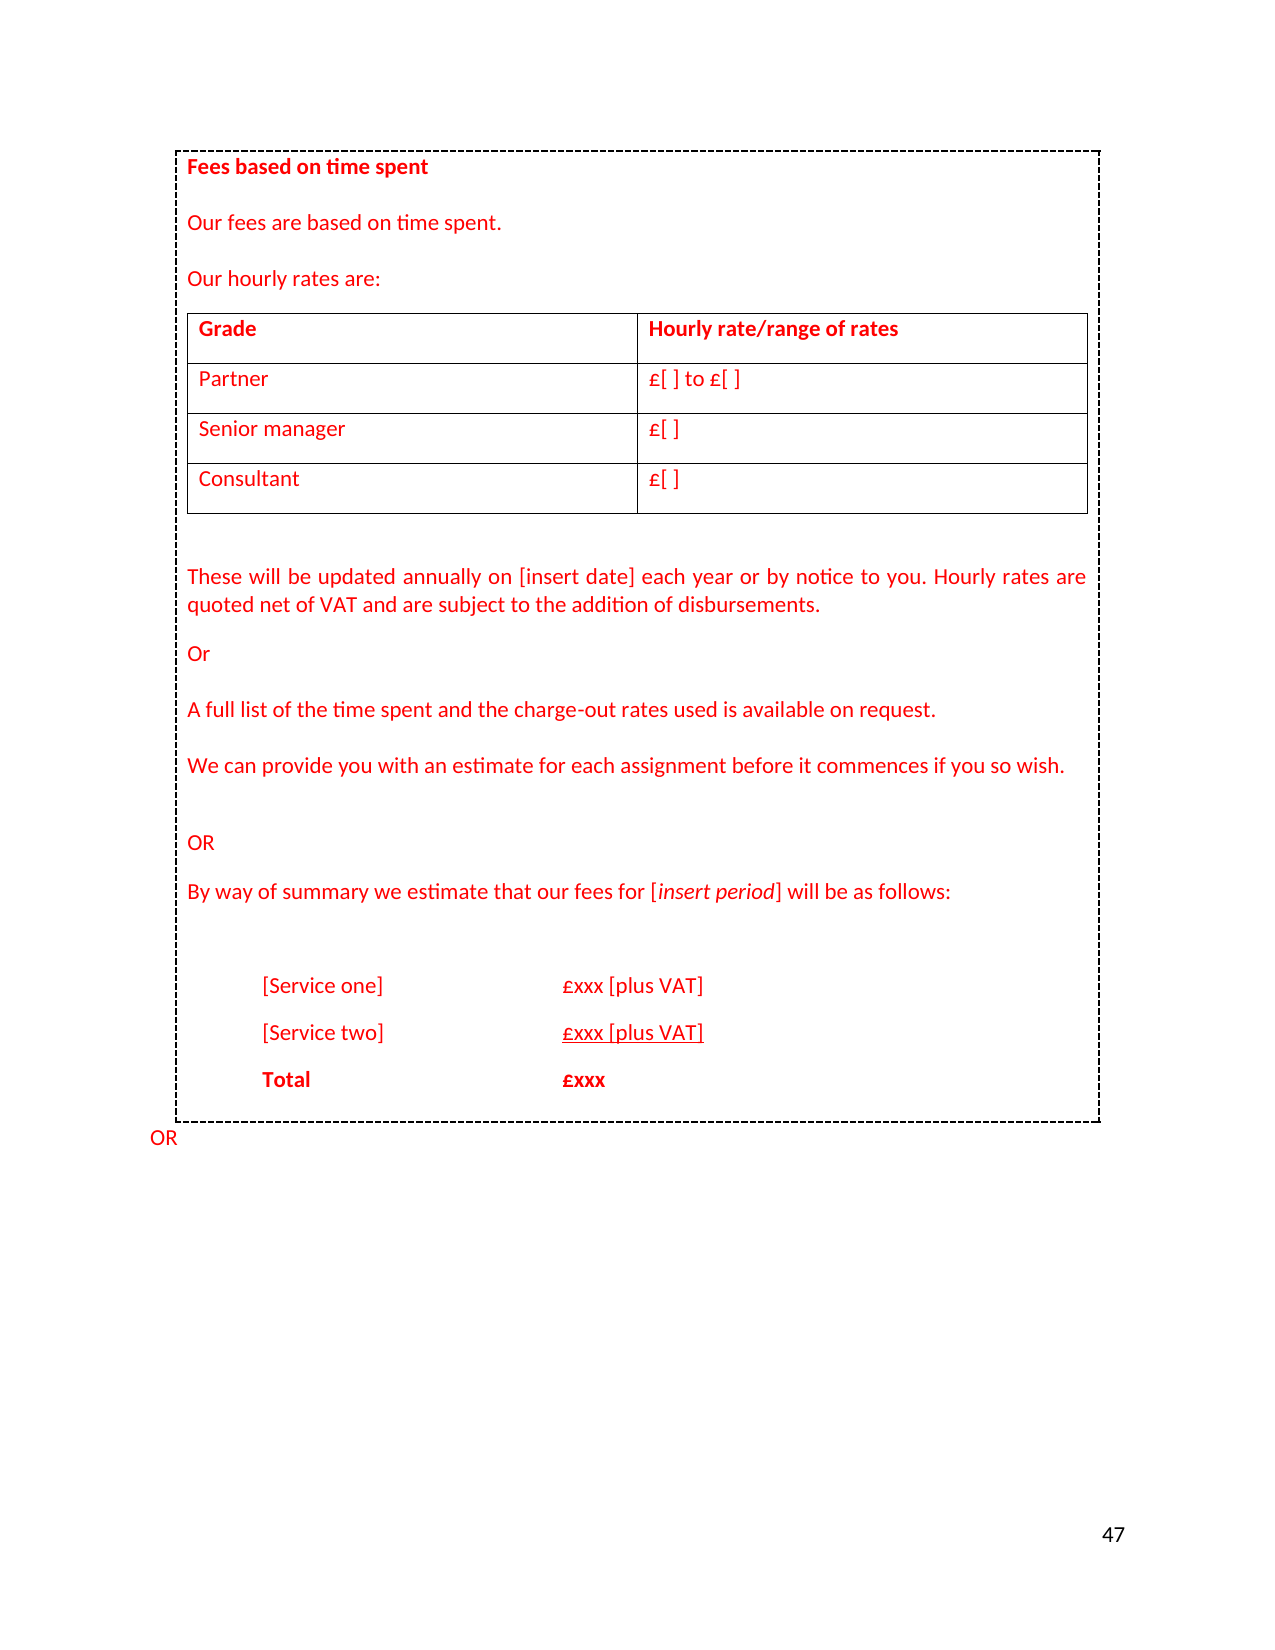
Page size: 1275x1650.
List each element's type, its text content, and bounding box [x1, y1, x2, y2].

table_header Fees based on time spent Our fees are based on time spent. Our hourly rates are: These will be updated annually on [insert date] each year or by notice to you. Hourly rates are quoted net of VAT and are subject to the addition of disbursements. Or A full list of the time spent and the charge-out rates used is available on request. We can provide you with an estimate for each assignment before it commences if you so wish. OR By way of summary we estimate that our fees for [insert period] will be as follows: [Service one] £xxx [plus VAT] [Service two] £xxx [plus VAT] Total £xxx [176, 150, 1099, 1121]
text OR [150, 1123, 1125, 1179]
